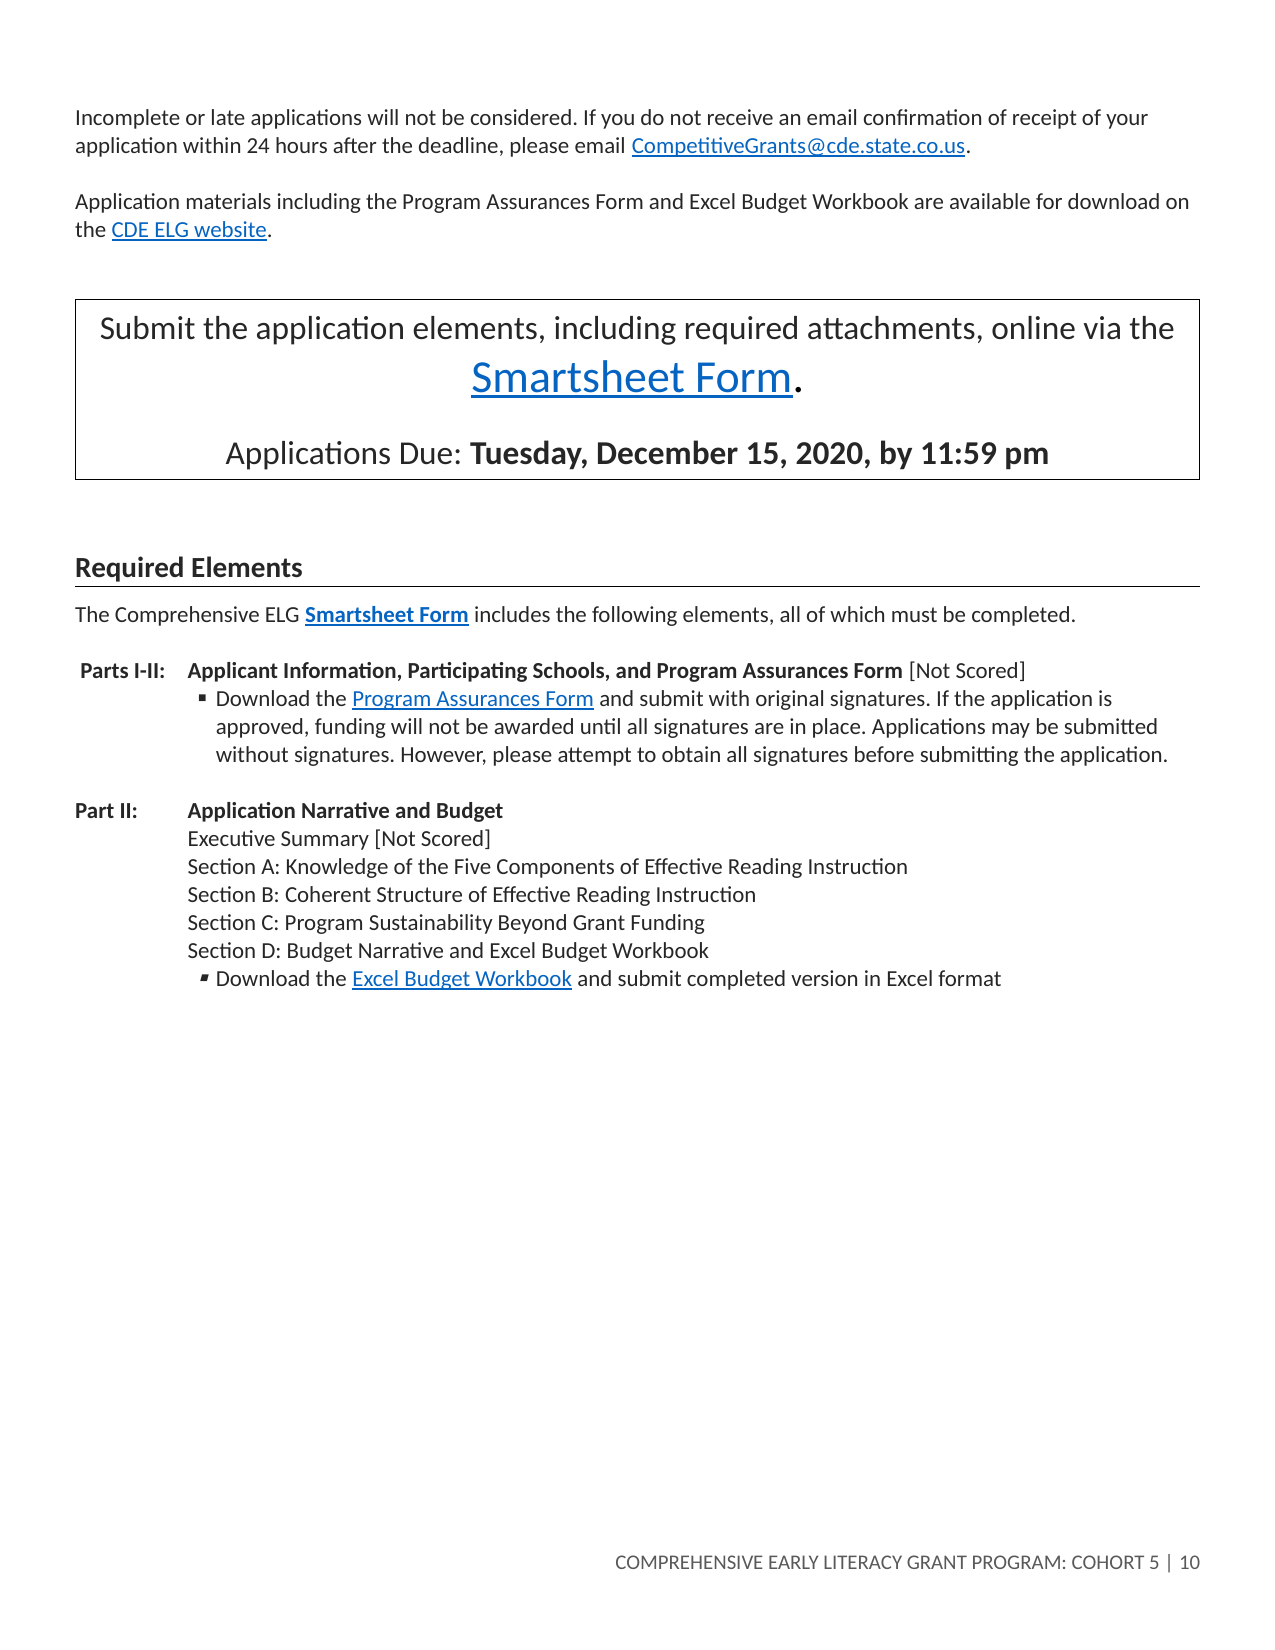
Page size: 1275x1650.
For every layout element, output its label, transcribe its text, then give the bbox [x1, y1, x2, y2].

subtitle Required Elements [75, 549, 1200, 586]
table_header Submit the application elements, including required attachments, online via the Smartsheet Form. Applications Due: Tuesday, December 15, 2020, by 11:59 pm [76, 300, 1199, 479]
text The Comprehensive ELG Smartsheet Form includes the following elements, all of which must be completed. [75, 600, 1200, 628]
list Download the Excel Budget Workbook and submit completed version in Excel format [197, 964, 1200, 992]
text Executive Summary [Not Scored] [150, 824, 1200, 852]
text Application materials including the Program Assurances Form and Excel Budget Workbook are available for download on the CDE ELG website. [75, 187, 1200, 243]
list Download the Program Assurances Form and submit with original signatures. If the application is approved, funding will not be awarded until all signatures are in place. Applications may be submitted without signatures. However, please attempt to obtain all signatures before submitting the application. [197, 684, 1200, 768]
text Parts I-II: Applicant Information, Participating Schools, and Program Assurances Form [Not Scored] [75, 656, 1200, 684]
text Part II: Application Narrative and Budget [75, 796, 1200, 824]
text Section C: Program Sustainability Beyond Grant Funding [187, 908, 1200, 936]
text Section B: Coherent Structure of Effective Reading Instruction [187, 880, 1200, 908]
text Section D: Budget Narrative and Excel Budget Workbook [187, 936, 1200, 964]
text Incomplete or late applications will not be considered. If you do not receive an email confirmation of receipt of your application within 24 hours after the deadline, please email CompetitiveGrants@cde.state.co.us. [75, 103, 1200, 159]
text Section A: Knowledge of the Five Components of Effective Reading Instruction [187, 852, 1200, 880]
